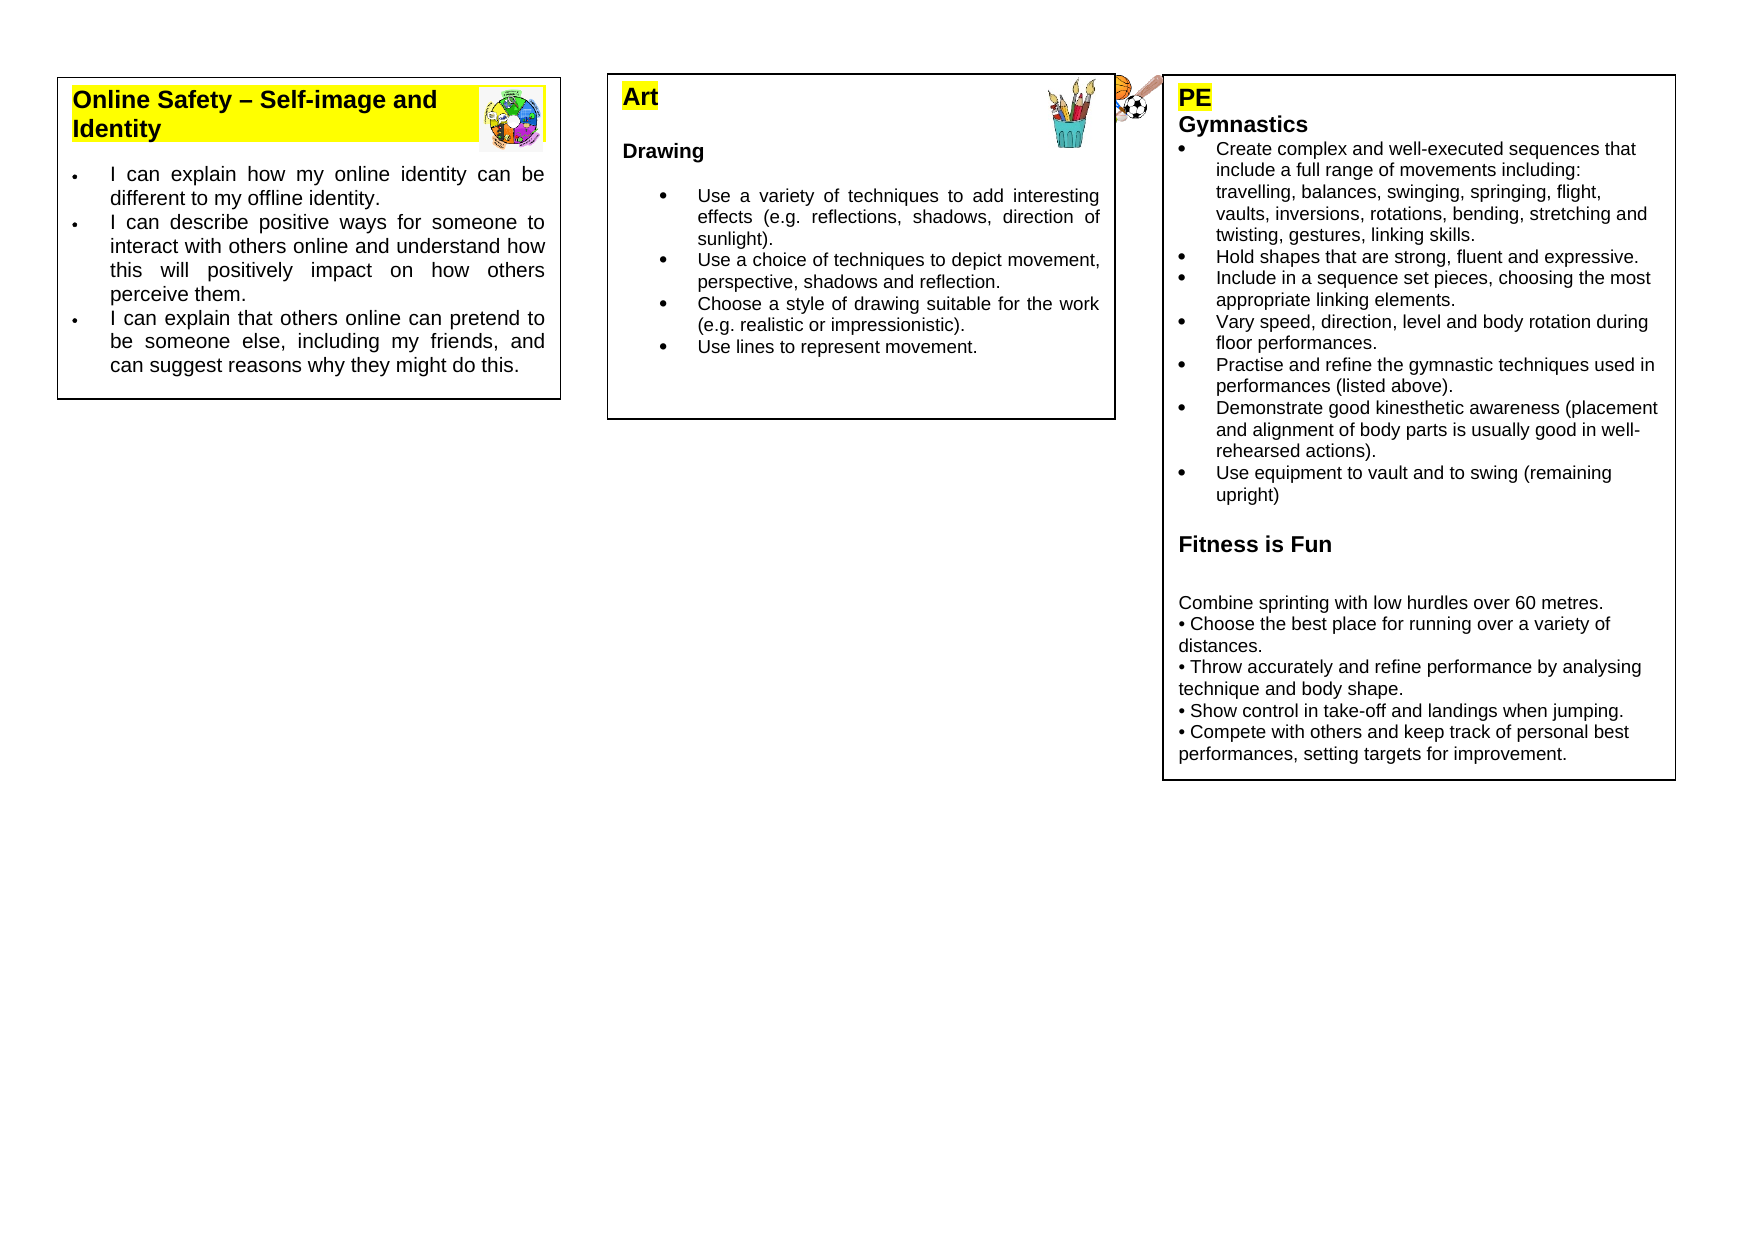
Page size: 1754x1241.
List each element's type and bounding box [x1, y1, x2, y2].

picture [1048, 77, 1096, 148]
picture [479, 87, 543, 152]
picture [1116, 75, 1164, 125]
